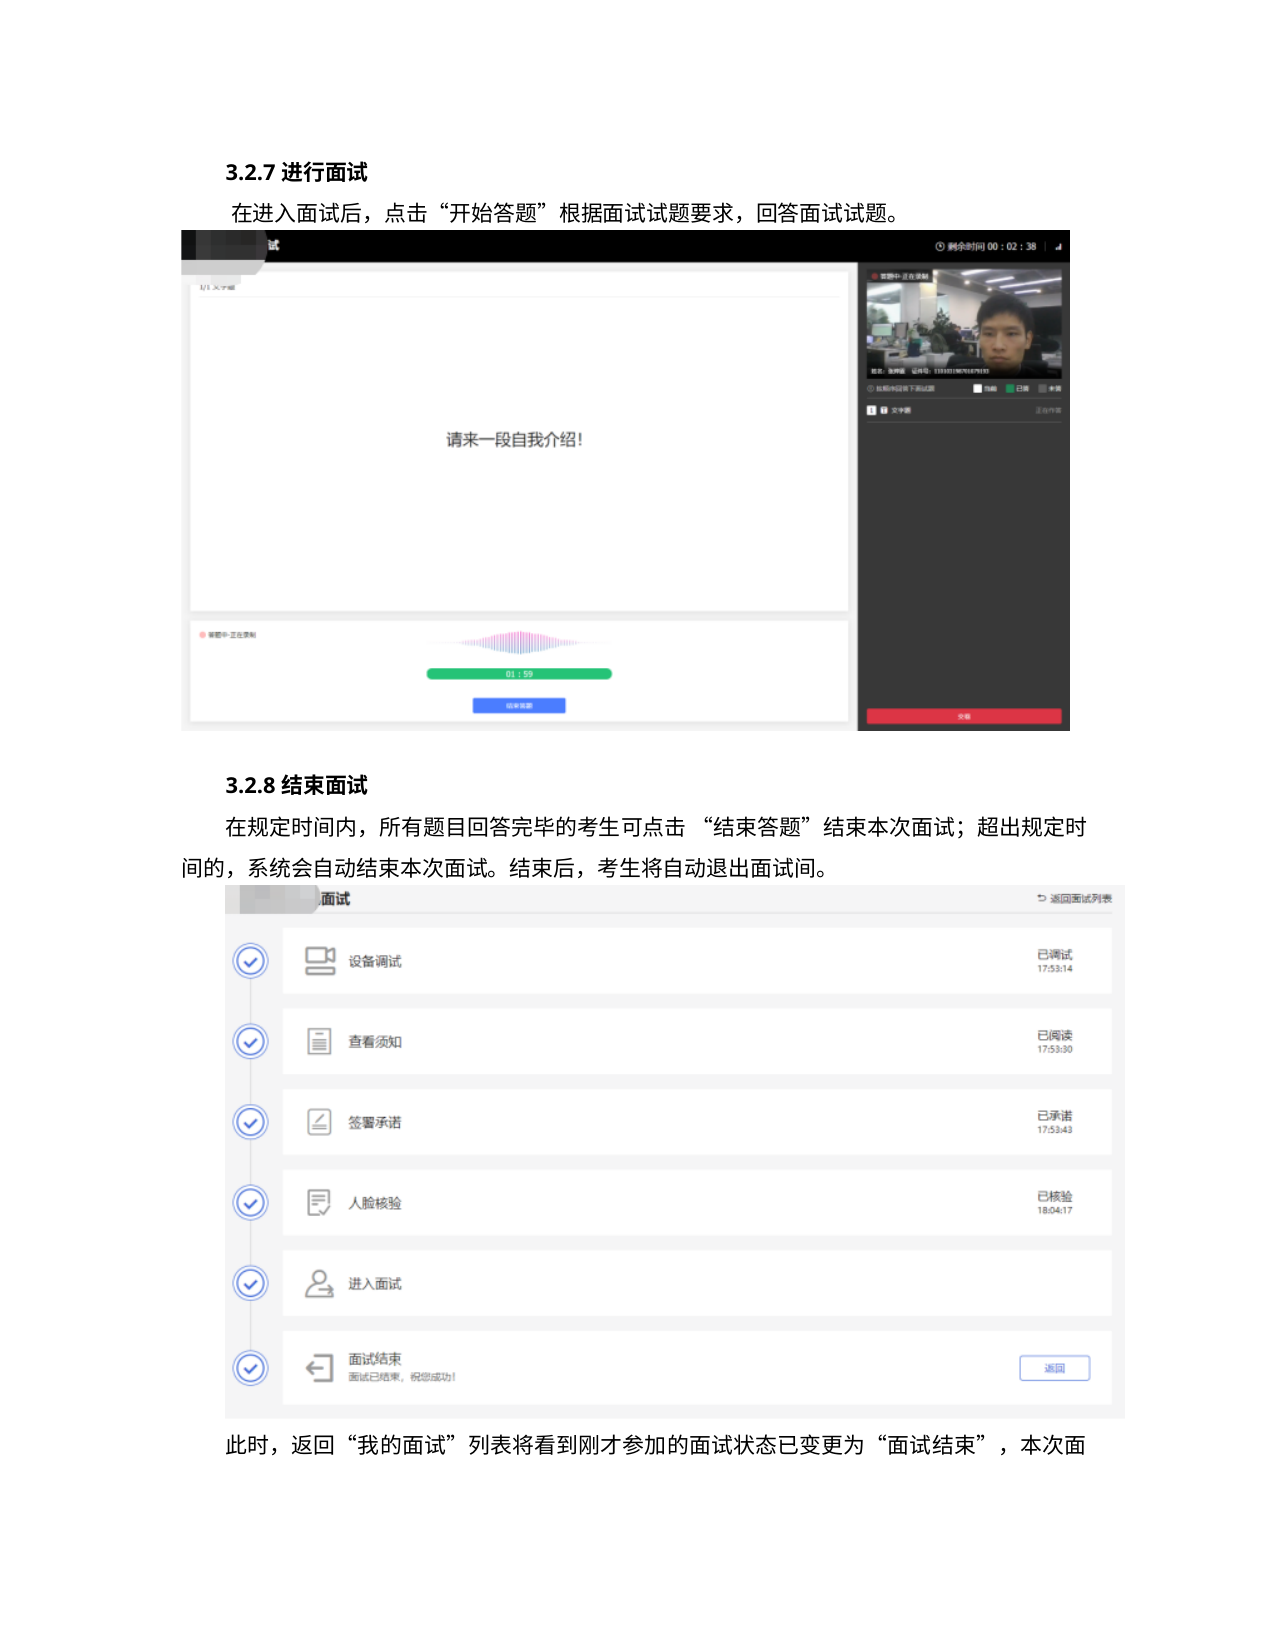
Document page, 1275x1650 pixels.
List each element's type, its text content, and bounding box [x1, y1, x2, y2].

text 在规定时间内，所有题目回答完毕的考生可点击 “结束答题”结束本次面试；超出规定时间的，系统会自动结束本次面试。结束后，考生将自动退出面试间。 [181, 802, 1090, 885]
text 3.2.8 结束面试 [181, 760, 1090, 802]
picture [181, 230, 1070, 731]
text 在进入面试后，点击“开始答题”根据面试试题要求，回答面试试题。 [181, 188, 1090, 230]
picture [225, 885, 1125, 1420]
text 3.2.7 进行面试 [181, 147, 1090, 188]
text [181, 1420, 1090, 1461]
